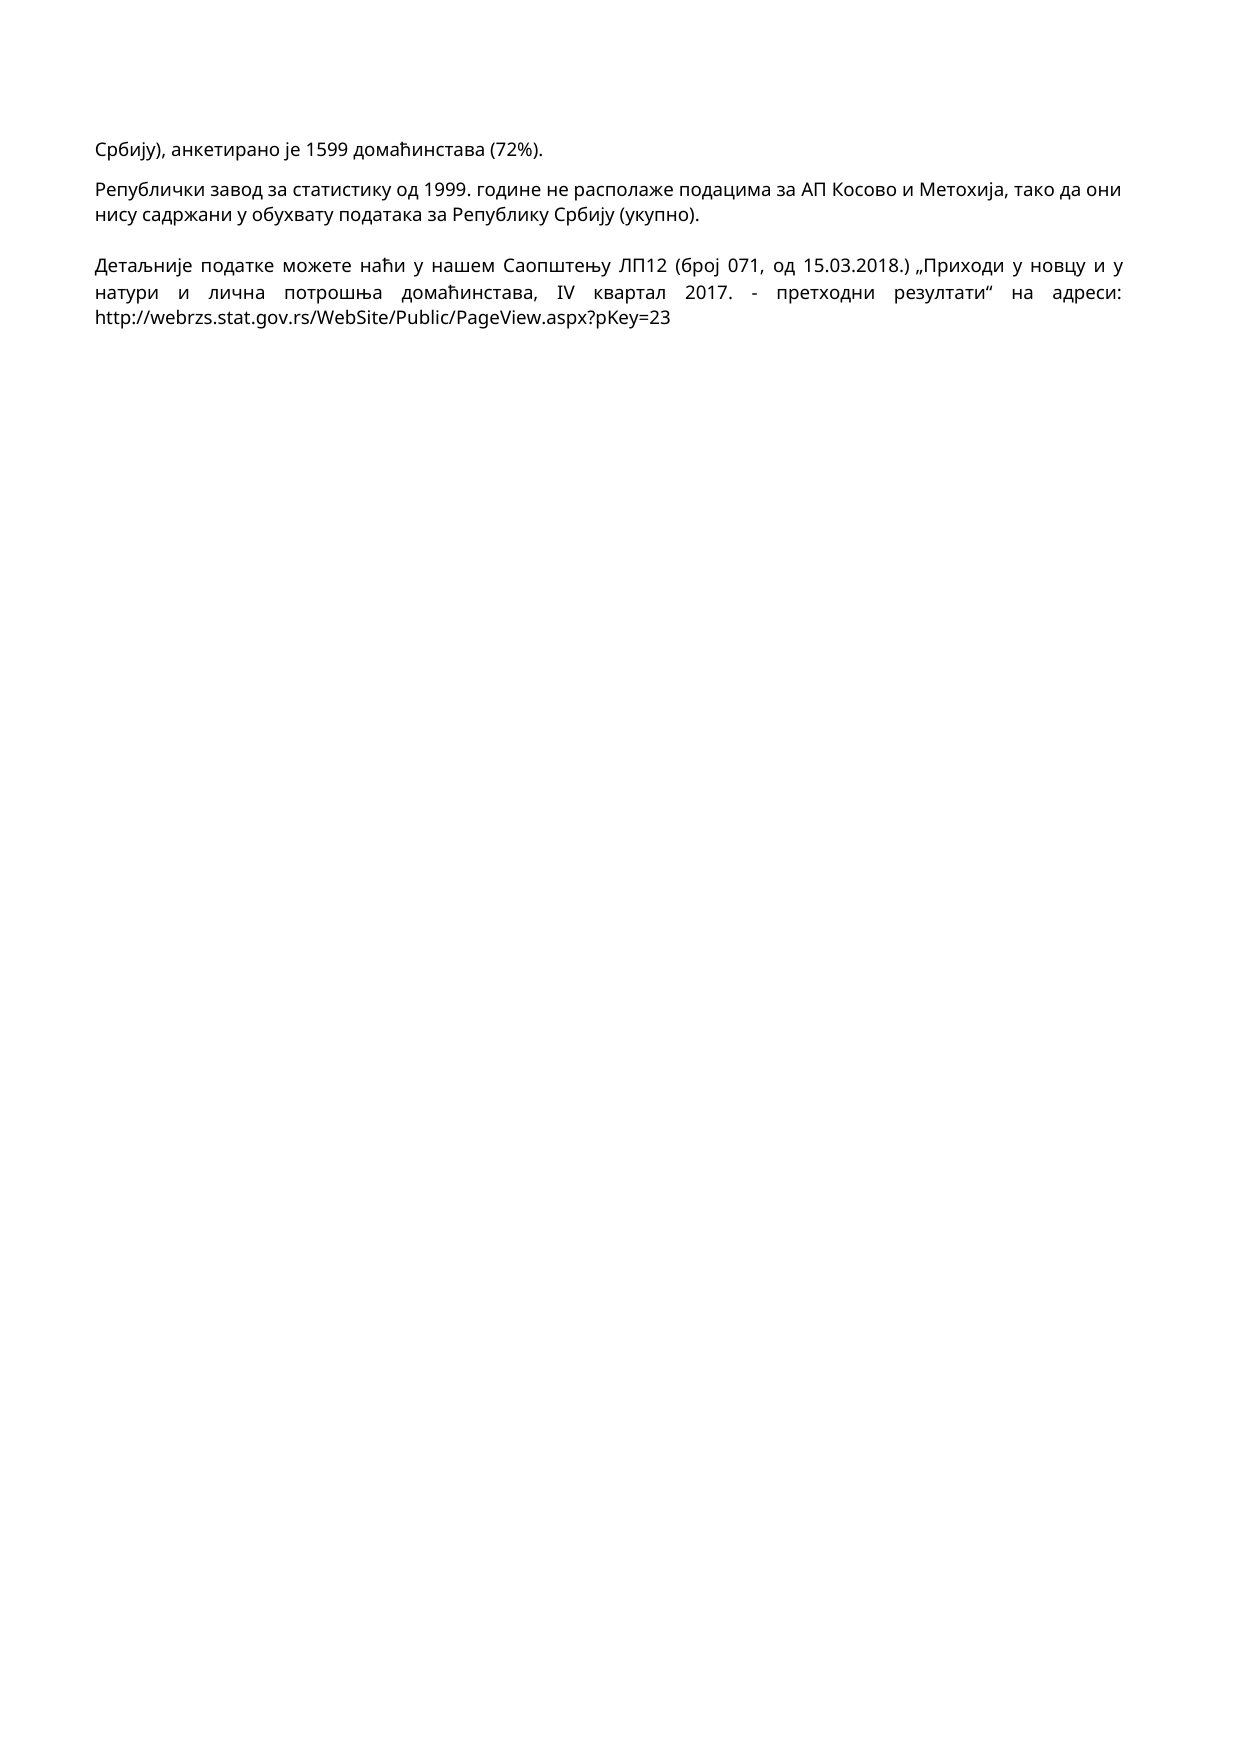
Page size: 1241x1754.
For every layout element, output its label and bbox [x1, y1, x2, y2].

table_header [83, 136, 1134, 330]
